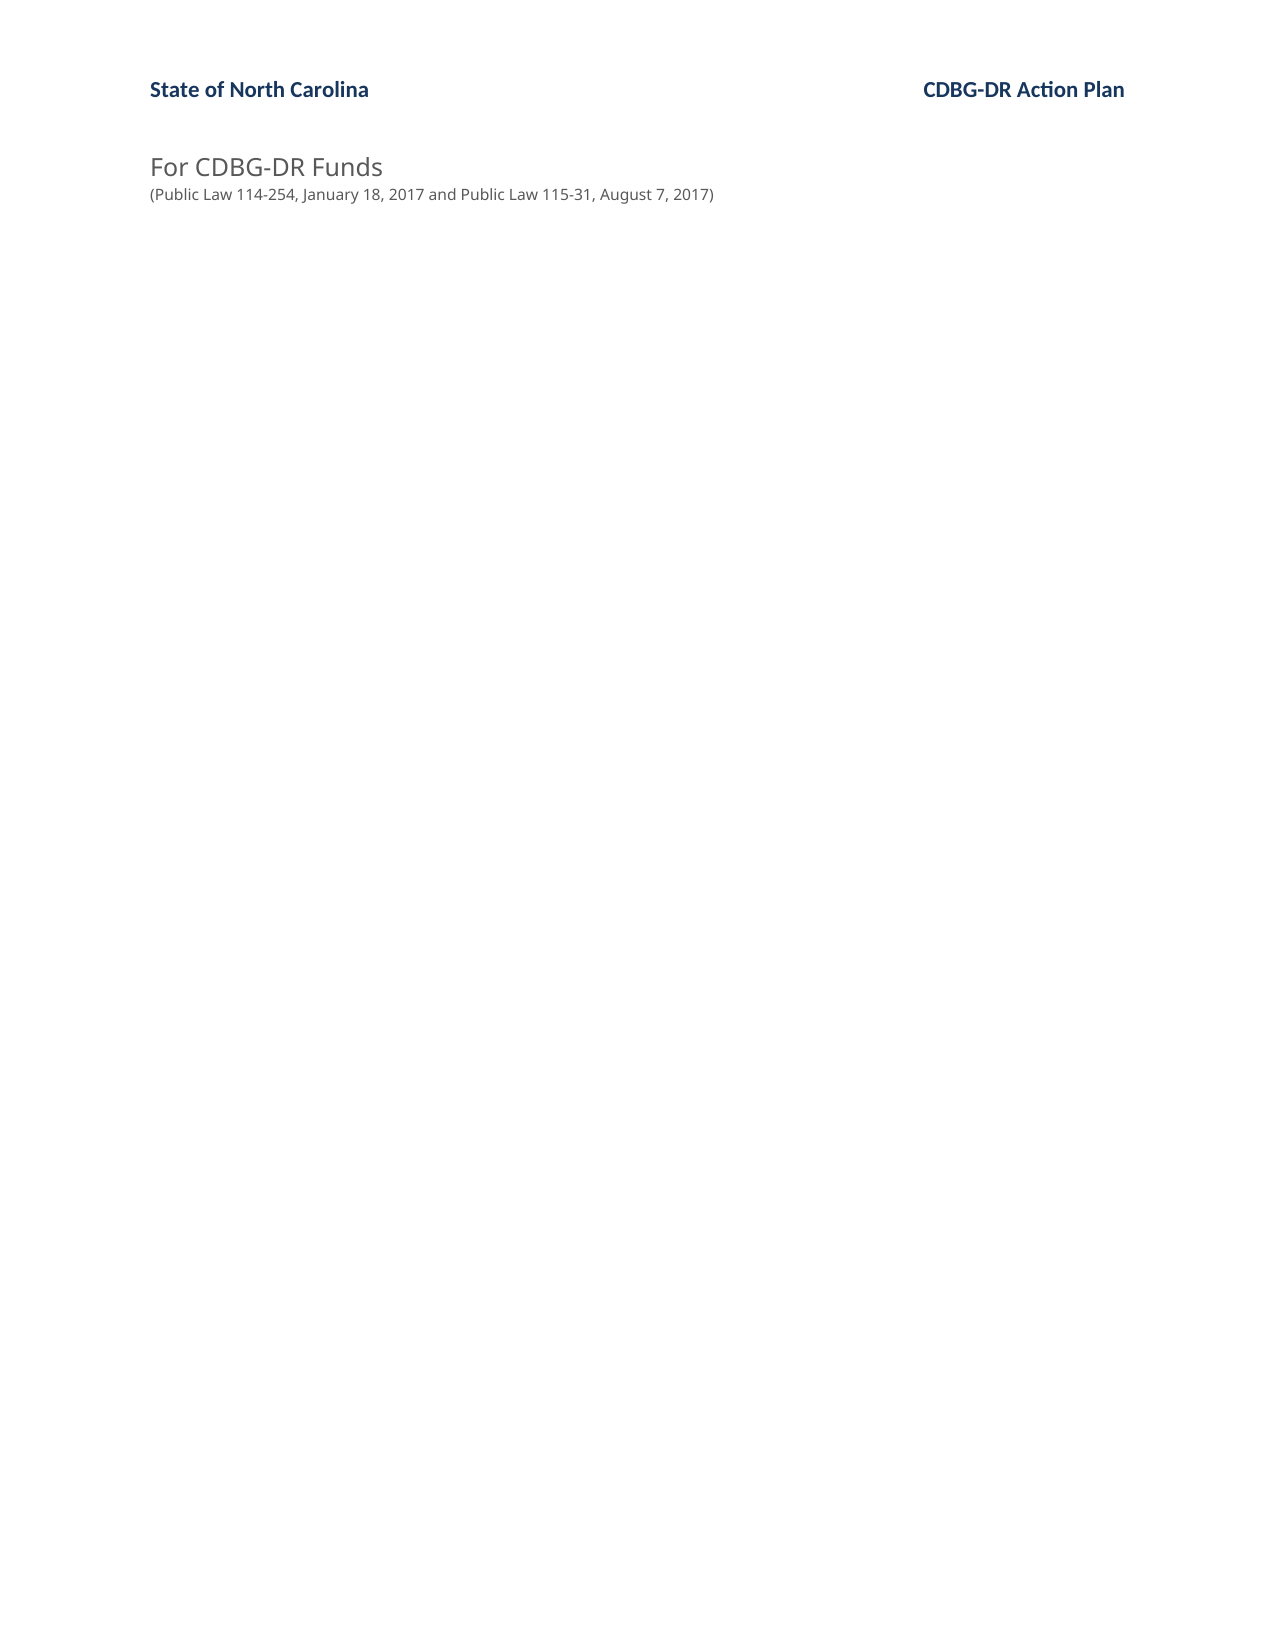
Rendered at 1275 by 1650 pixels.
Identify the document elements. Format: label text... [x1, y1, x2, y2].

text (Public Law 114-254, January 18, 2017 and Public Law 115-31, August 7, 2017) [150, 184, 1125, 205]
text For CDBG-DR Funds [150, 150, 1125, 184]
